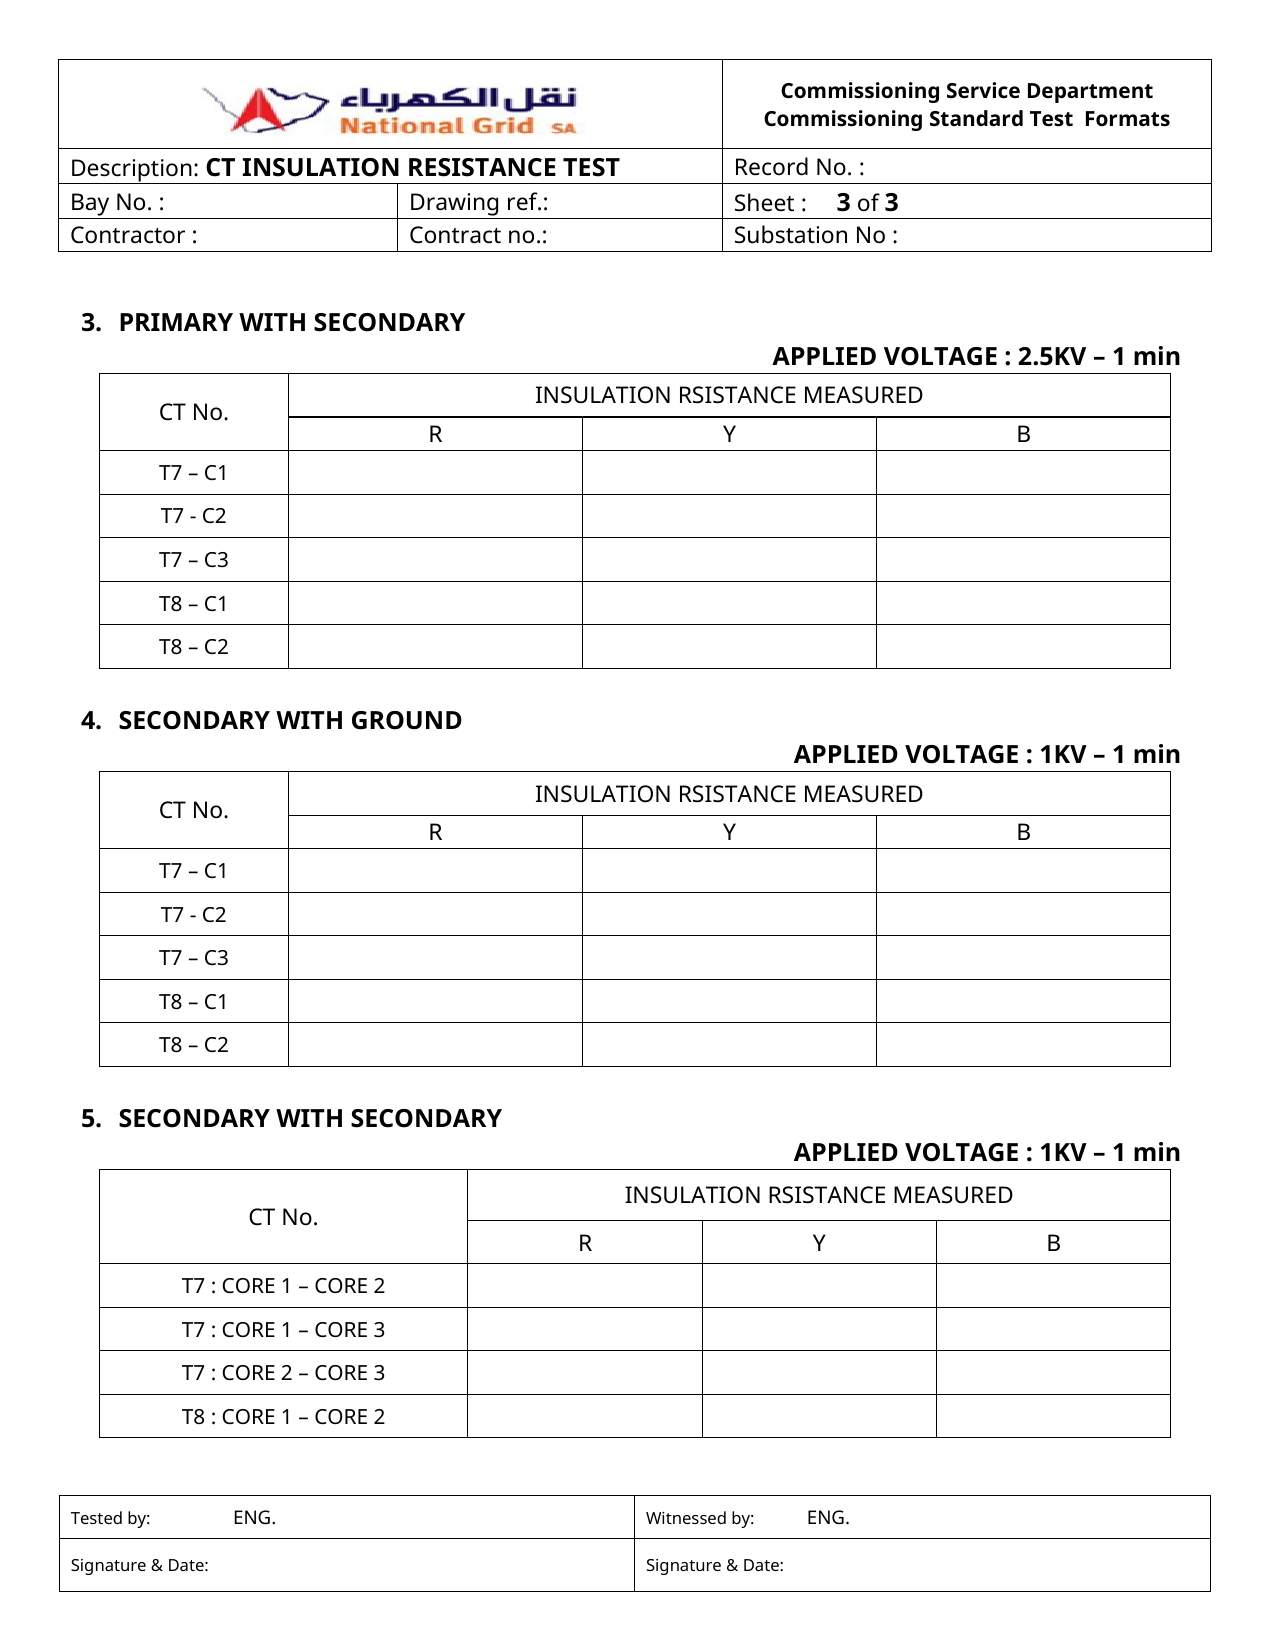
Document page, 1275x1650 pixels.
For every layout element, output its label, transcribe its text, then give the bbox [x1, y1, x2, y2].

table_cell [468, 1395, 702, 1437]
table_cell [289, 893, 582, 935]
table_cell [583, 495, 876, 537]
table_cell Y [583, 816, 876, 848]
table_cell T8 : CORE 1 – CORE 2 [100, 1395, 467, 1437]
table_cell [937, 1308, 1170, 1350]
table_cell Y [583, 418, 876, 450]
table_cell T7 – C3 [100, 538, 288, 581]
table_cell [583, 582, 876, 624]
table_cell [877, 495, 1170, 537]
table_cell B [877, 816, 1170, 848]
table_cell [877, 893, 1170, 935]
list APPLIED VOLTAGE : 2.5KV – 1 min [118, 339, 1181, 373]
table_cell [583, 451, 876, 493]
table_cell [289, 495, 582, 537]
table_cell R [289, 418, 582, 450]
table_cell [877, 980, 1170, 1022]
list SECONDARY WITH GROUND [81, 703, 1181, 737]
table_cell [468, 1308, 702, 1350]
table_cell [877, 625, 1170, 668]
table_cell [289, 980, 582, 1022]
table_cell T8 – C2 [100, 625, 288, 668]
table_cell [877, 849, 1170, 892]
table_cell [583, 893, 876, 935]
table_cell T7 – C3 [100, 936, 288, 979]
picture [195, 73, 586, 147]
table_cell [703, 1308, 936, 1350]
table_cell [877, 451, 1170, 493]
list APPLIED VOLTAGE : 1KV – 1 min [118, 1135, 1181, 1169]
table_cell T7 : CORE 2 – CORE 3 [100, 1351, 467, 1394]
table_cell T7 : CORE 1 – CORE 3 [100, 1308, 467, 1350]
table_cell T7 : CORE 1 – CORE 2 [100, 1264, 467, 1307]
table_cell [289, 936, 582, 979]
table_cell [937, 1351, 1170, 1394]
table_cell [289, 451, 582, 493]
table_cell [289, 625, 582, 668]
table_cell [289, 538, 582, 581]
table_cell T7 – C1 [100, 849, 288, 892]
table_header INSULATION RSISTANCE MEASURED [468, 1170, 1170, 1220]
table_cell [583, 980, 876, 1022]
table_header CT No. [100, 772, 288, 848]
table_cell [937, 1264, 1170, 1307]
table_header CT No. [100, 1170, 467, 1263]
table_cell [583, 625, 876, 668]
list PRIMARY WITH SECONDARY [81, 305, 1181, 339]
table_cell B [877, 418, 1170, 450]
table_header INSULATION RSISTANCE MEASURED [289, 772, 1170, 814]
table_cell [937, 1395, 1170, 1437]
table_header INSULATION RSISTANCE MEASURED [289, 374, 1170, 416]
table_cell [289, 582, 582, 624]
table_cell T8 – C1 [100, 980, 288, 1022]
table_cell T7 - C2 [100, 495, 288, 537]
table_cell [877, 1023, 1170, 1066]
table_cell [703, 1351, 936, 1394]
table_cell T8 – C2 [100, 1023, 288, 1066]
table_cell [877, 582, 1170, 624]
table_cell [877, 538, 1170, 581]
table_cell R [289, 816, 582, 848]
table_cell T8 – C1 [100, 582, 288, 624]
table_cell [468, 1264, 702, 1307]
table_cell [468, 1351, 702, 1394]
table_cell [583, 936, 876, 979]
table_cell [583, 538, 876, 581]
table_cell T7 - C2 [100, 893, 288, 935]
list SECONDARY WITH SECONDARY [81, 1101, 1181, 1135]
list APPLIED VOLTAGE : 1KV – 1 min [118, 737, 1181, 771]
table_cell [583, 849, 876, 892]
table_cell R [468, 1221, 702, 1263]
table_cell Y [703, 1221, 936, 1263]
table_header CT No. [100, 374, 288, 450]
table_cell [583, 1023, 876, 1066]
table_cell [877, 936, 1170, 979]
table_cell T7 – C1 [100, 451, 288, 493]
table_cell [289, 1023, 582, 1066]
table_cell [703, 1264, 936, 1307]
table_cell B [937, 1221, 1170, 1263]
table_cell [289, 849, 582, 892]
table_cell [703, 1395, 936, 1437]
